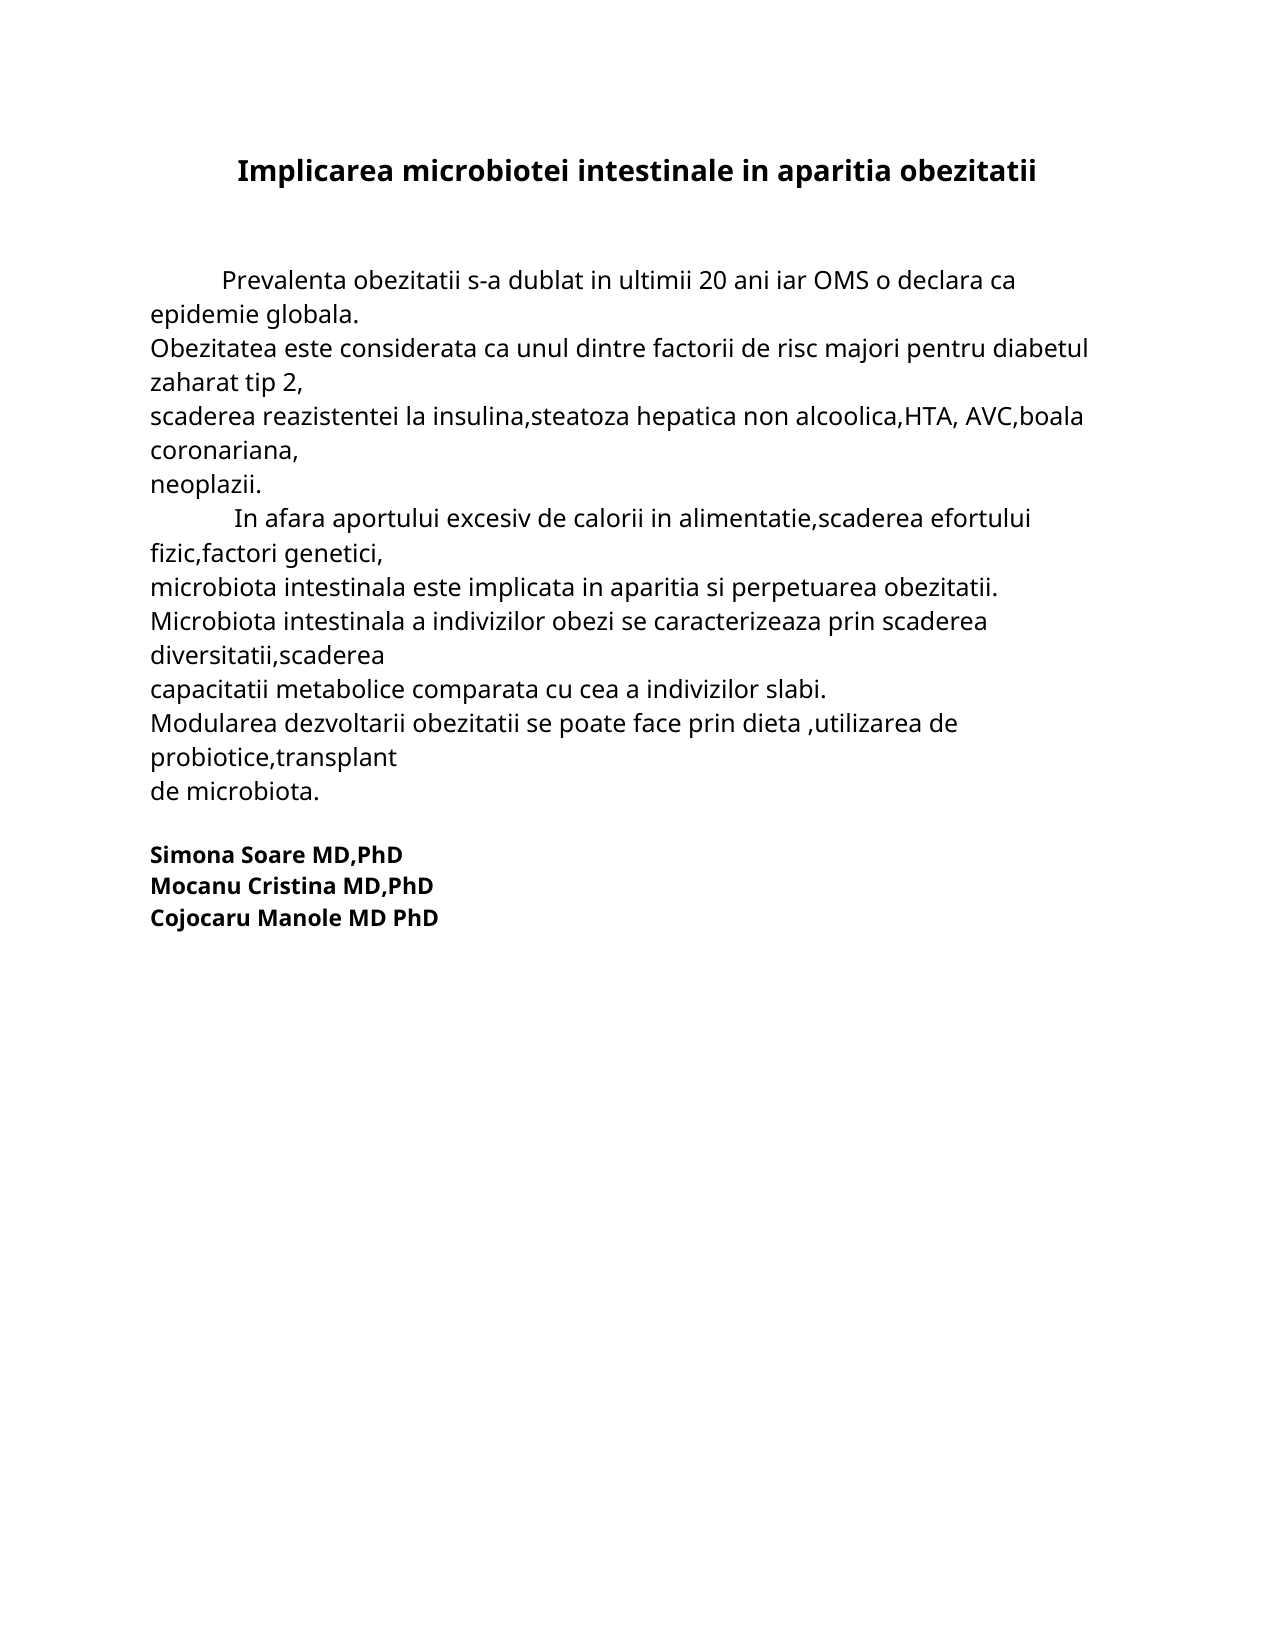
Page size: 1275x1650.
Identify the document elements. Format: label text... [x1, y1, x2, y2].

text Modularea dezvoltarii obezitatii se poate face prin dieta ,utilizarea de probiotice,transplant [150, 706, 1125, 774]
text In afara aportului excesiv de calorii in alimentatie,scaderea efortului fizic,factori genetici, [150, 501, 1125, 569]
text Cojocaru Manole MD PhD [150, 901, 1125, 933]
text Implicarea microbiotei intestinale in aparitia obezitatii [150, 150, 1125, 190]
text Simona Soare MD,PhD [150, 839, 1125, 870]
text Prevalenta obezitatii s-a dublat in ultimii 20 ani iar OMS o declara ca epidemie globala. [150, 263, 1125, 331]
text Mocanu Cristina MD,PhD [150, 870, 1125, 901]
text capacitatii metabolice comparata cu cea a indivizilor slabi. [150, 671, 1125, 706]
text Microbiota intestinala a indivizilor obezi se caracterizeaza prin scaderea diversitatii,scaderea [150, 603, 1125, 671]
text neoplazii. [150, 467, 1125, 501]
text Obezitatea este considerata ca unul dintre factorii de risc majori pentru diabetul zaharat tip 2, [150, 331, 1125, 399]
text scaderea reazistentei la insulina,steatoza hepatica non alcoolica,HTA, AVC,boala coronariana, [150, 399, 1125, 467]
text de microbiota. [150, 774, 1125, 808]
text microbiota intestinala este implicata in aparitia si perpetuarea obezitatii. [150, 569, 1125, 603]
